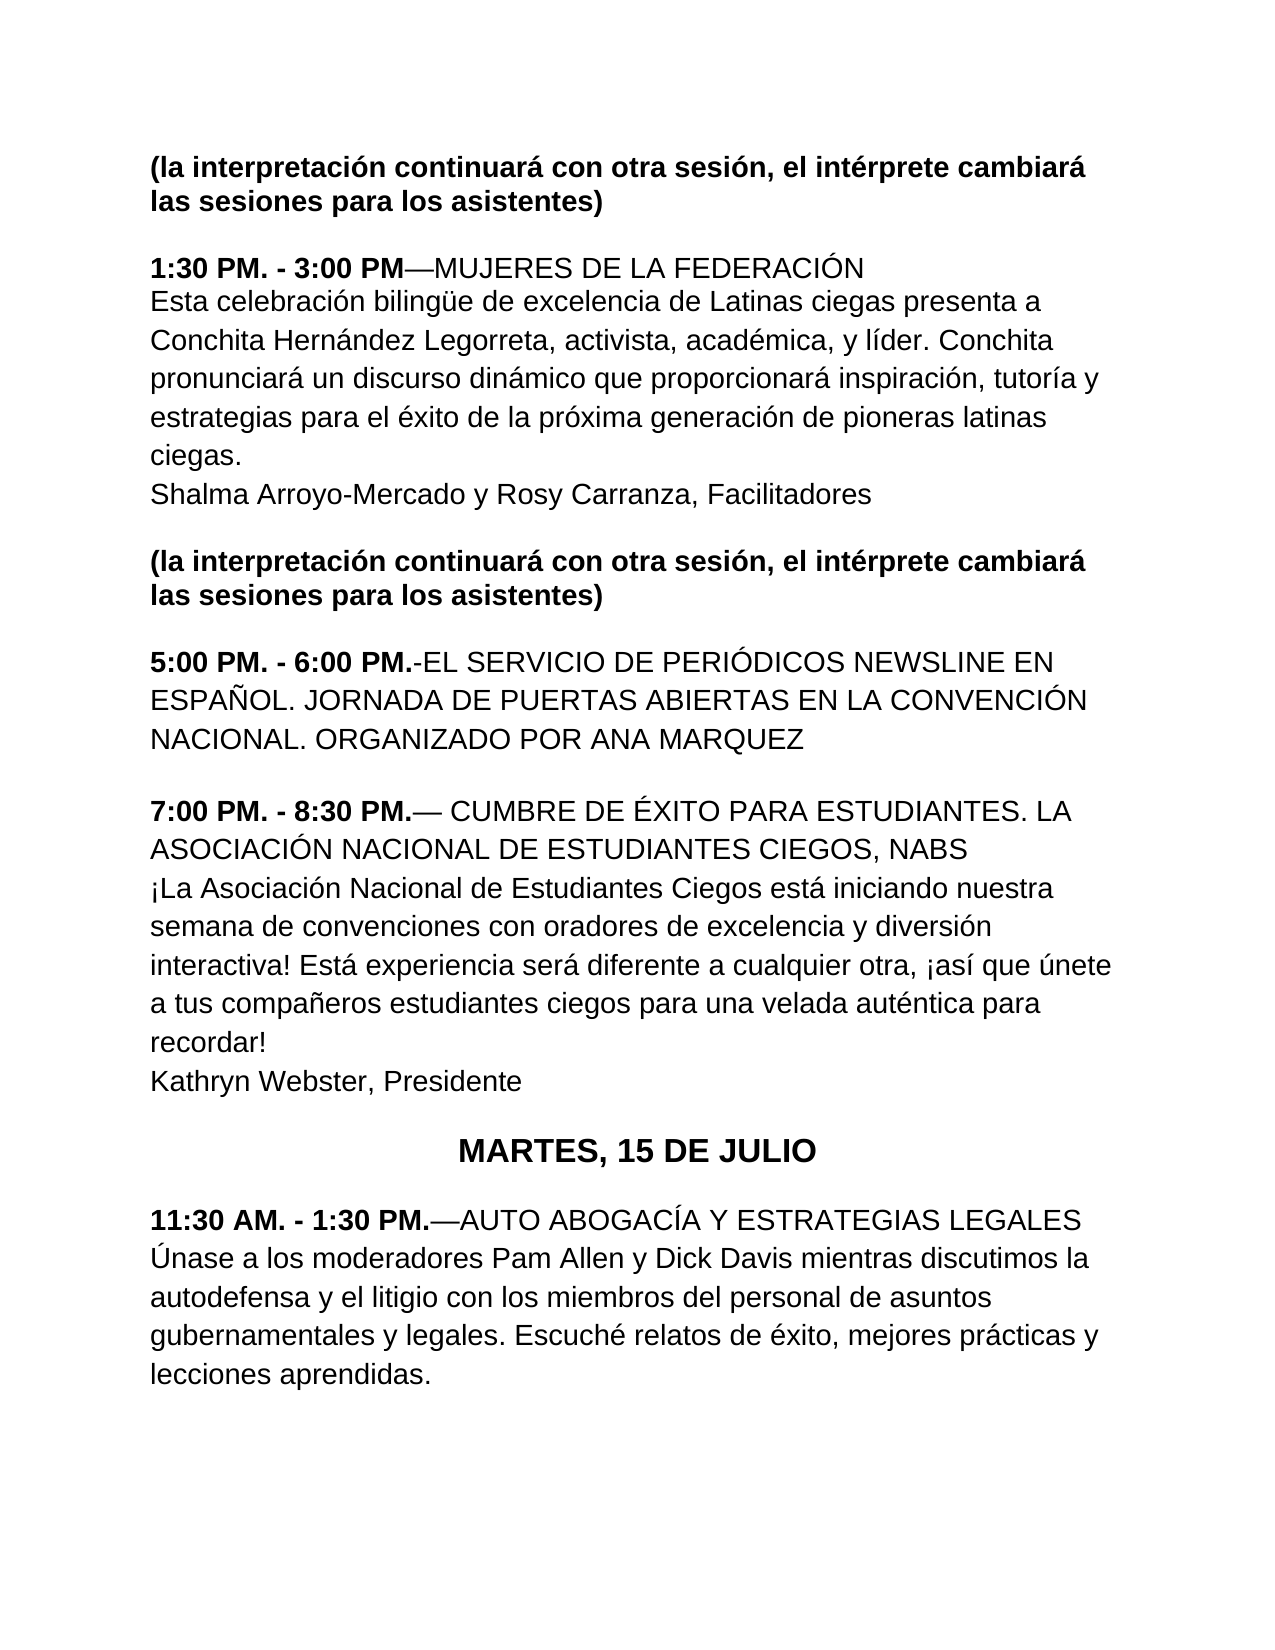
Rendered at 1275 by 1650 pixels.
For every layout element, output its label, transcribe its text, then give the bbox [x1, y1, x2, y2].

text ¡La Asociación Nacional de Estudiantes Ciegos está iniciando nuestra semana de convenciones con oradores de excelencia y diversión interactiva! Está experiencia será diferente a cualquier otra, ¡así que únete a tus compañeros estudiantes ciegos para una velada auténtica para recordar! [150, 871, 1125, 1058]
text 7:00 PM. - 8:30 PM.— CUMBRE DE ÉXITO PARA ESTUDIANTES. LA ASOCIACIÓN NACIONAL DE ESTUDIANTES CIEGOS, NABS [150, 794, 1125, 866]
text Shalma Arroyo-Mercado y Rosy Carranza, Facilitadores [150, 477, 1125, 510]
text (la interpretación continuará con otra sesión, el intérprete cambiará las sesiones para los asistentes) [150, 150, 1125, 217]
text Esta celebración bilingüe de excelencia de Latinas ciegas presenta a Conchita Hernández Legorreta, activista, académica, y líder. Conchita pronunciará un discurso dinámico que proporcionará inspiración, tutoría y estrategias para el éxito de la próxima generación de pioneras latinas ciegas. [150, 284, 1125, 472]
text Kathryn Webster, Presidente [150, 1063, 1125, 1097]
text MARTES, 15 DE JULIO [150, 1131, 1125, 1169]
text 1:30 PM. - 3:00 PM—MUJERES DE LA FEDERACIÓN [150, 251, 1125, 284]
text 5:00 PM. - 6:00 PM.-EL SERVICIO DE PERIÓDICOS NEWSLINE EN ESPAÑOL. JORNADA DE PUERTAS ABIERTAS EN LA CONVENCIÓN NACIONAL. ORGANIZADO POR ANA MARQUEZ [150, 644, 1125, 755]
text 11:30 AM. - 1:30 PM.—AUTO ABOGACÍA Y ESTRATEGIAS LEGALES [150, 1203, 1125, 1236]
text Únase a los moderadores Pam Allen y Dick Davis mientras discutimos la autodefensa y el litigio con los miembros del personal de asuntos gubernamentales y legales. Escuché relatos de éxito, mejores prácticas y lecciones aprendidas. [150, 1241, 1125, 1390]
text (la interpretación continuará con otra sesión, el intérprete cambiará las sesiones para los asistentes) [150, 544, 1125, 611]
